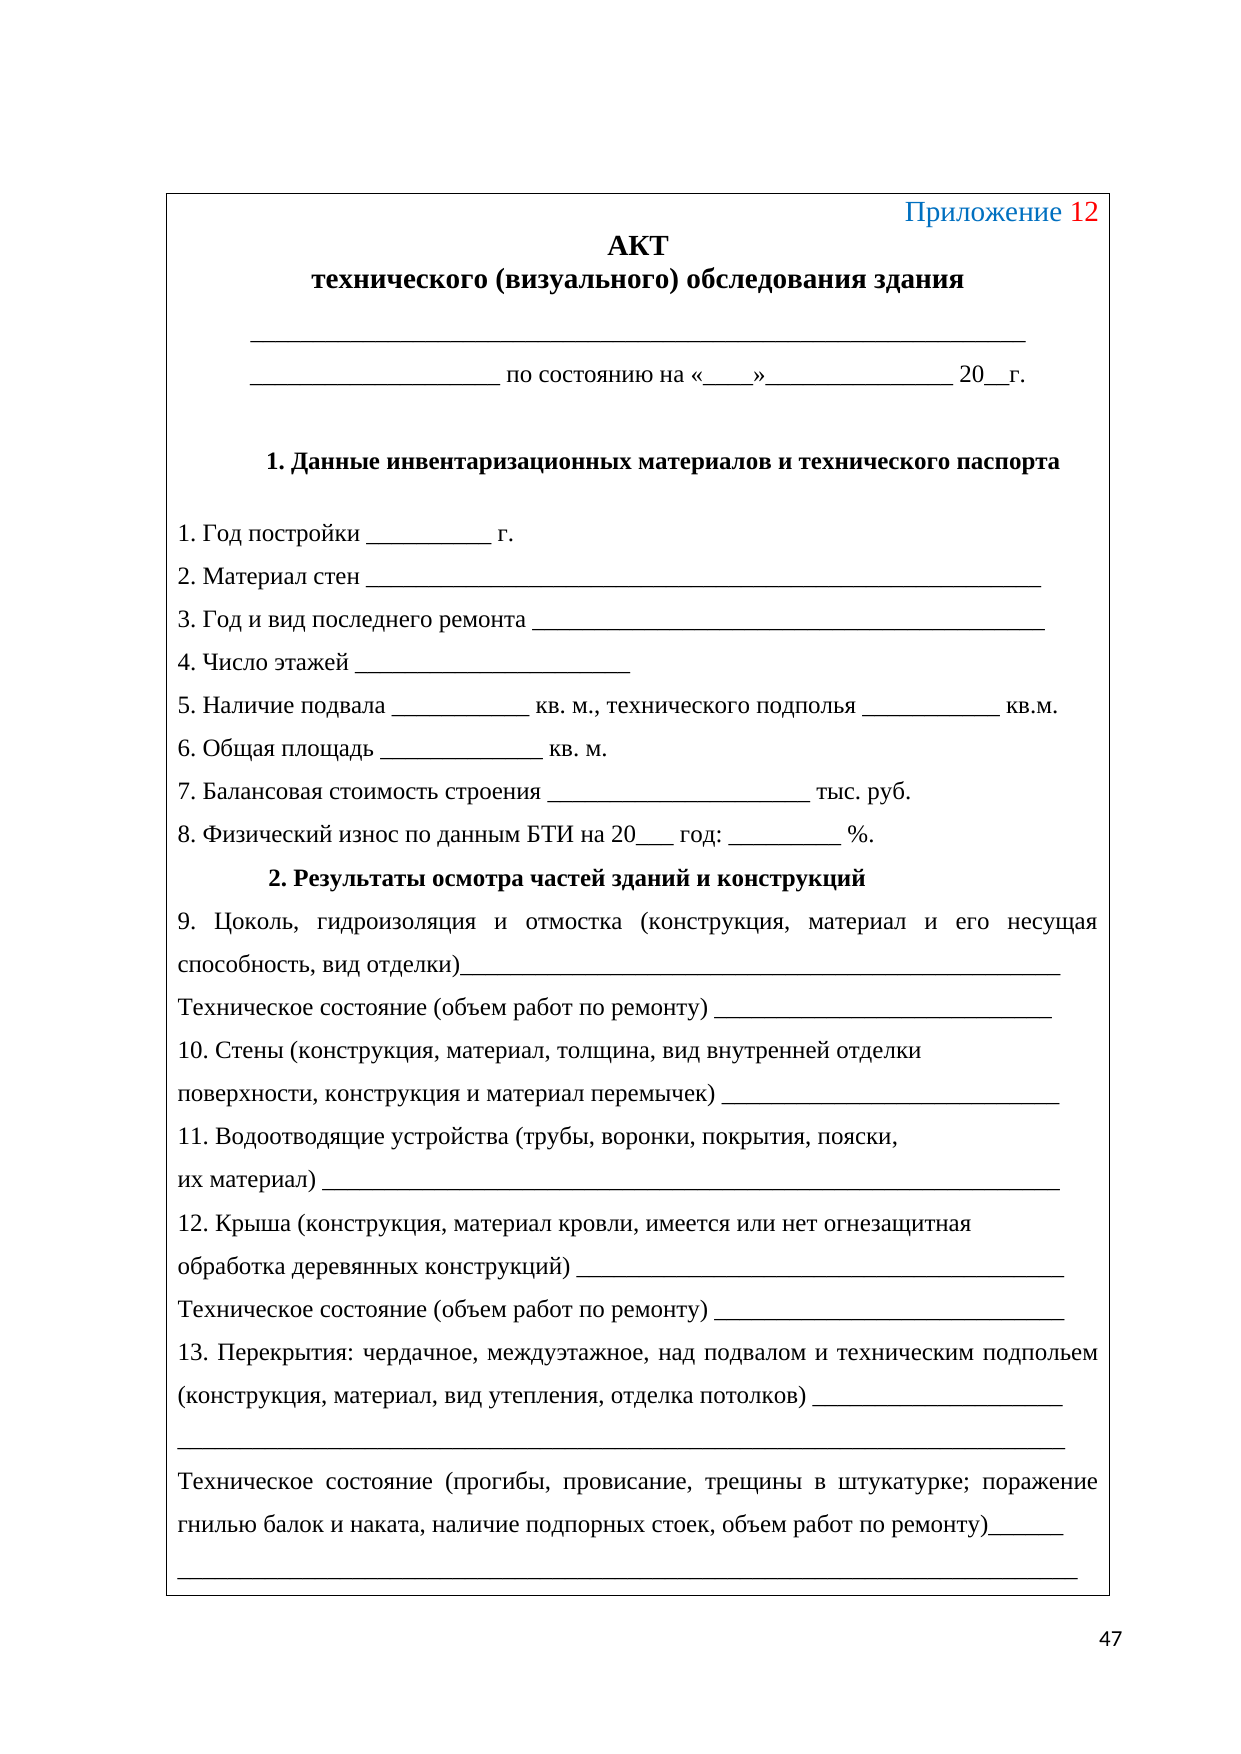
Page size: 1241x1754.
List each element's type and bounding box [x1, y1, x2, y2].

table_header [167, 194, 1109, 1594]
